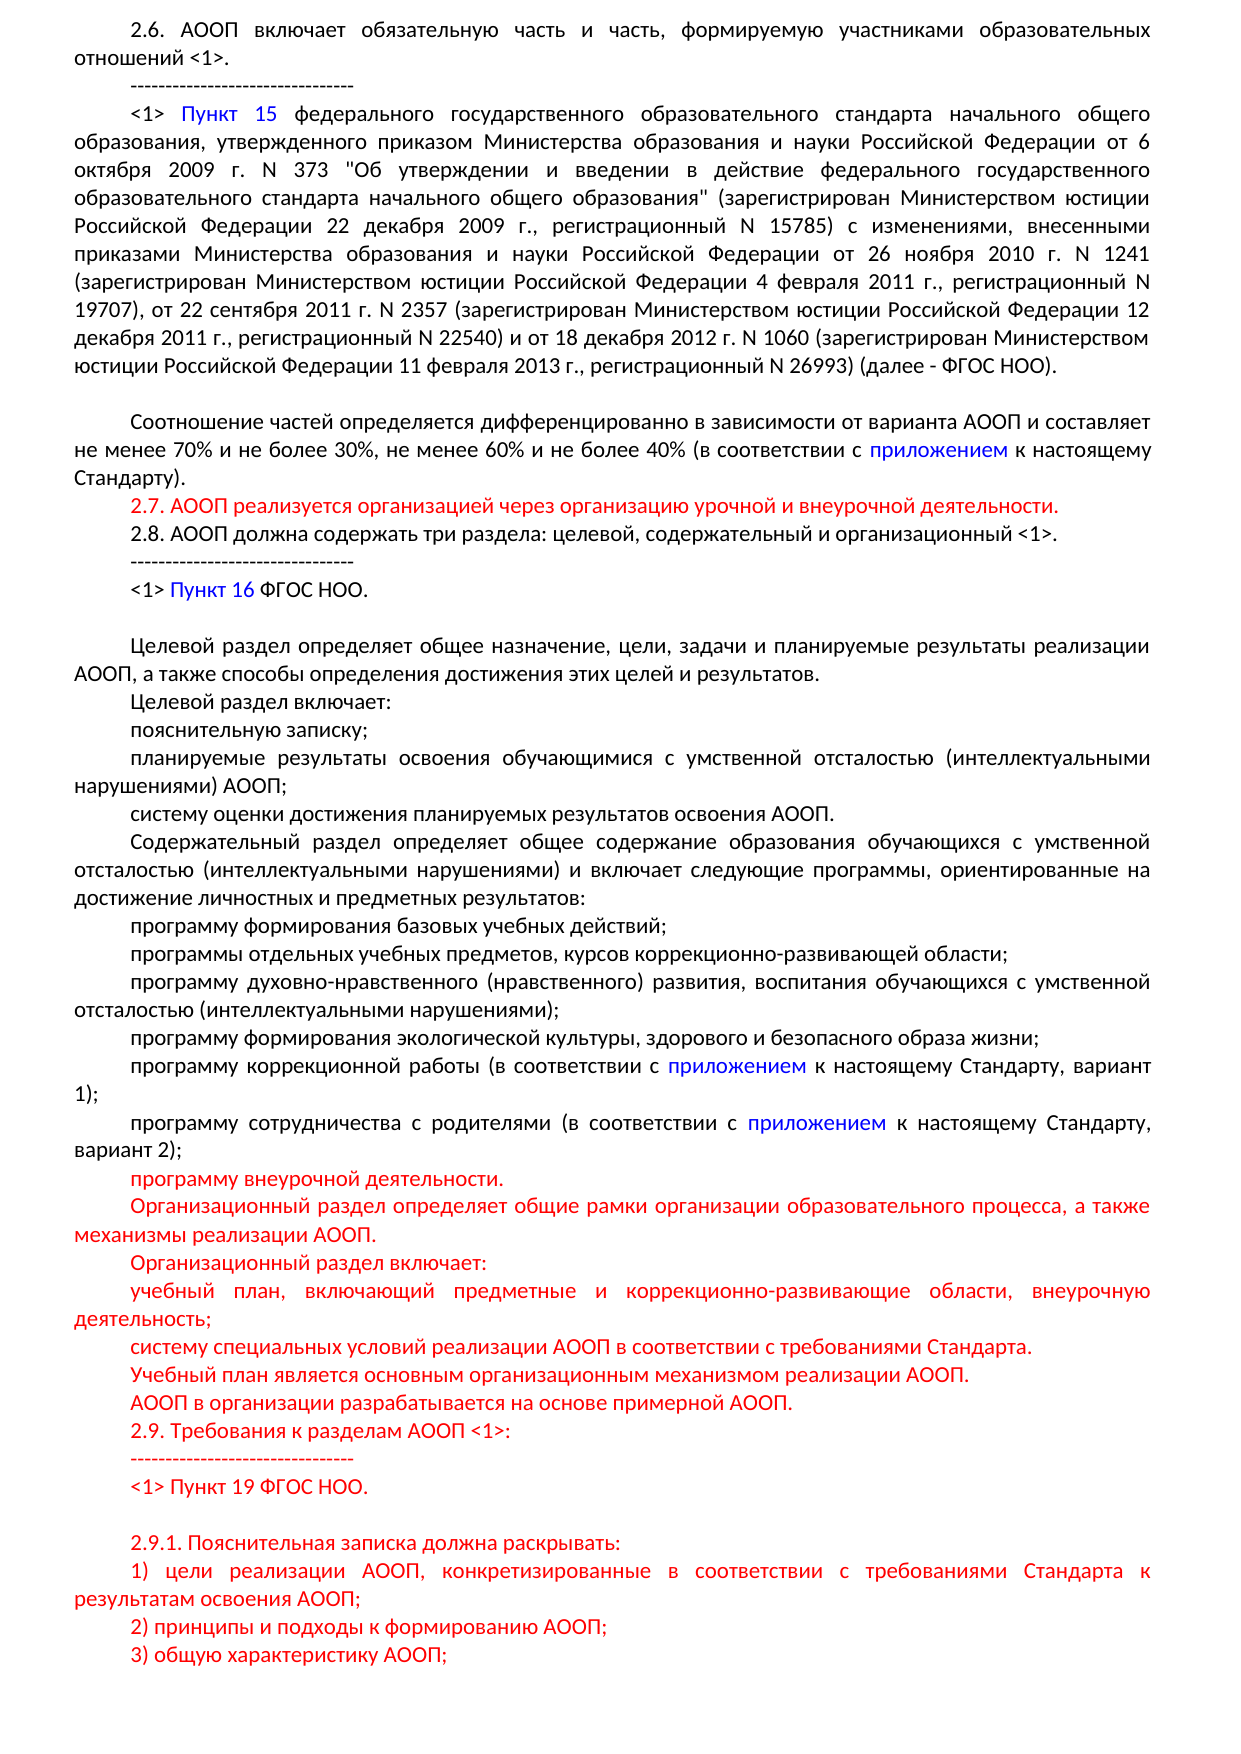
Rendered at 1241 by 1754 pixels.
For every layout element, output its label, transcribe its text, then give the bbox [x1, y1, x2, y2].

text Учебный план является основным организационным механизмом реализации АООП. [74, 1360, 1152, 1388]
text 2.7. АООП реализуется организацией через организацию урочной и внеурочной деятельности. [74, 491, 1152, 519]
text Соотношение частей определяется дифференцированно в зависимости от варианта АООП и составляет не менее 70% и не более 30%, не менее 60% и не более 40% (в соответствии с приложением к настоящему Стандарту). [74, 407, 1152, 491]
text Организационный раздел включает: [74, 1248, 1152, 1276]
text систему специальных условий реализации АООП в соответствии с требованиями Стандарта. [74, 1332, 1152, 1360]
text Содержательный раздел определяет общее содержание образования обучающихся с умственной отсталостью (интеллектуальными нарушениями) и включает следующие программы, ориентированные на достижение личностных и предметных результатов: [74, 827, 1152, 911]
text <1> Пункт 15 федерального государственного образовательного стандарта начального общего образования, утвержденного приказом Министерства образования и науки Российской Федерации от 6 октября 2009 г. N 373 "Об утверждении и введении в действие федерального государственного образовательного стандарта начального общего образования" (зарегистрирован Министерством юстиции Российской Федерации 22 декабря 2009 г., регистрационный N 15785) с изменениями, внесенными приказами Министерства образования и науки Российской Федерации от 26 ноября 2010 г. N 1241 (зарегистрирован Министерством юстиции Российской Федерации 4 февраля 2011 г., регистрационный N 19707), от 22 сентября 2011 г. N 2357 (зарегистрирован Министерством юстиции Российской Федерации 12 декабря 2011 г., регистрационный N 22540) и от 18 декабря 2012 г. N 1060 (зарегистрирован Министерством юстиции Российской Федерации 11 февраля 2013 г., регистрационный N 26993) (далее - ФГОС НОО). [74, 99, 1152, 379]
text планируемые результаты освоения обучающимися с умственной отсталостью (интеллектуальными нарушениями) АООП; [74, 743, 1152, 799]
text систему оценки достижения планируемых результатов освоения АООП. [74, 799, 1152, 827]
text 3) общую характеристику АООП; [74, 1640, 1152, 1668]
text -------------------------------- [74, 1444, 1152, 1472]
text Организационный раздел определяет общие рамки организации образовательного процесса, а также механизмы реализации АООП. [74, 1192, 1152, 1248]
text АООП в организации разрабатывается на основе примерной АООП. [74, 1388, 1152, 1416]
text <1> Пункт 16 ФГОС НОО. [74, 575, 1152, 603]
text программы отдельных учебных предметов, курсов коррекционно-развивающей области; [74, 939, 1152, 967]
text -------------------------------- [74, 71, 1152, 99]
text программу внеурочной деятельности. [74, 1164, 1152, 1192]
text программу коррекционной работы (в соответствии с приложением к настоящему Стандарту, вариант 1); [74, 1052, 1152, 1108]
text 1) цели реализации АООП, конкретизированные в соответствии с требованиями Стандарта к результатам освоения АООП; [74, 1556, 1152, 1612]
text программу формирования экологической культуры, здорового и безопасного образа жизни; [74, 1023, 1152, 1052]
text 2) принципы и подходы к формированию АООП; [74, 1612, 1152, 1640]
text программу формирования базовых учебных действий; [74, 911, 1152, 939]
text 2.9.1. Пояснительная записка должна раскрывать: [74, 1528, 1152, 1556]
text пояснительную записку; [74, 715, 1152, 743]
text 2.6. АООП включает обязательную часть и часть, формируемую участниками образовательных отношений <1>. [74, 15, 1152, 71]
text -------------------------------- [74, 547, 1152, 575]
text Целевой раздел определяет общее назначение, цели, задачи и планируемые результаты реализации АООП, а также способы определения достижения этих целей и результатов. [74, 631, 1152, 687]
text Целевой раздел включает: [74, 687, 1152, 715]
text <1> Пункт 19 ФГОС НОО. [74, 1472, 1152, 1500]
text программу духовно-нравственного (нравственного) развития, воспитания обучающихся с умственной отсталостью (интеллектуальными нарушениями); [74, 967, 1152, 1023]
text учебный план, включающий предметные и коррекционно-развивающие области, внеурочную деятельность; [74, 1276, 1152, 1332]
text 2.9. Требования к разделам АООП <1>: [74, 1416, 1152, 1444]
text программу сотрудничества с родителями (в соответствии с приложением к настоящему Стандарту, вариант 2); [74, 1108, 1152, 1164]
text 2.8. АООП должна содержать три раздела: целевой, содержательный и организационный <1>. [74, 519, 1152, 547]
